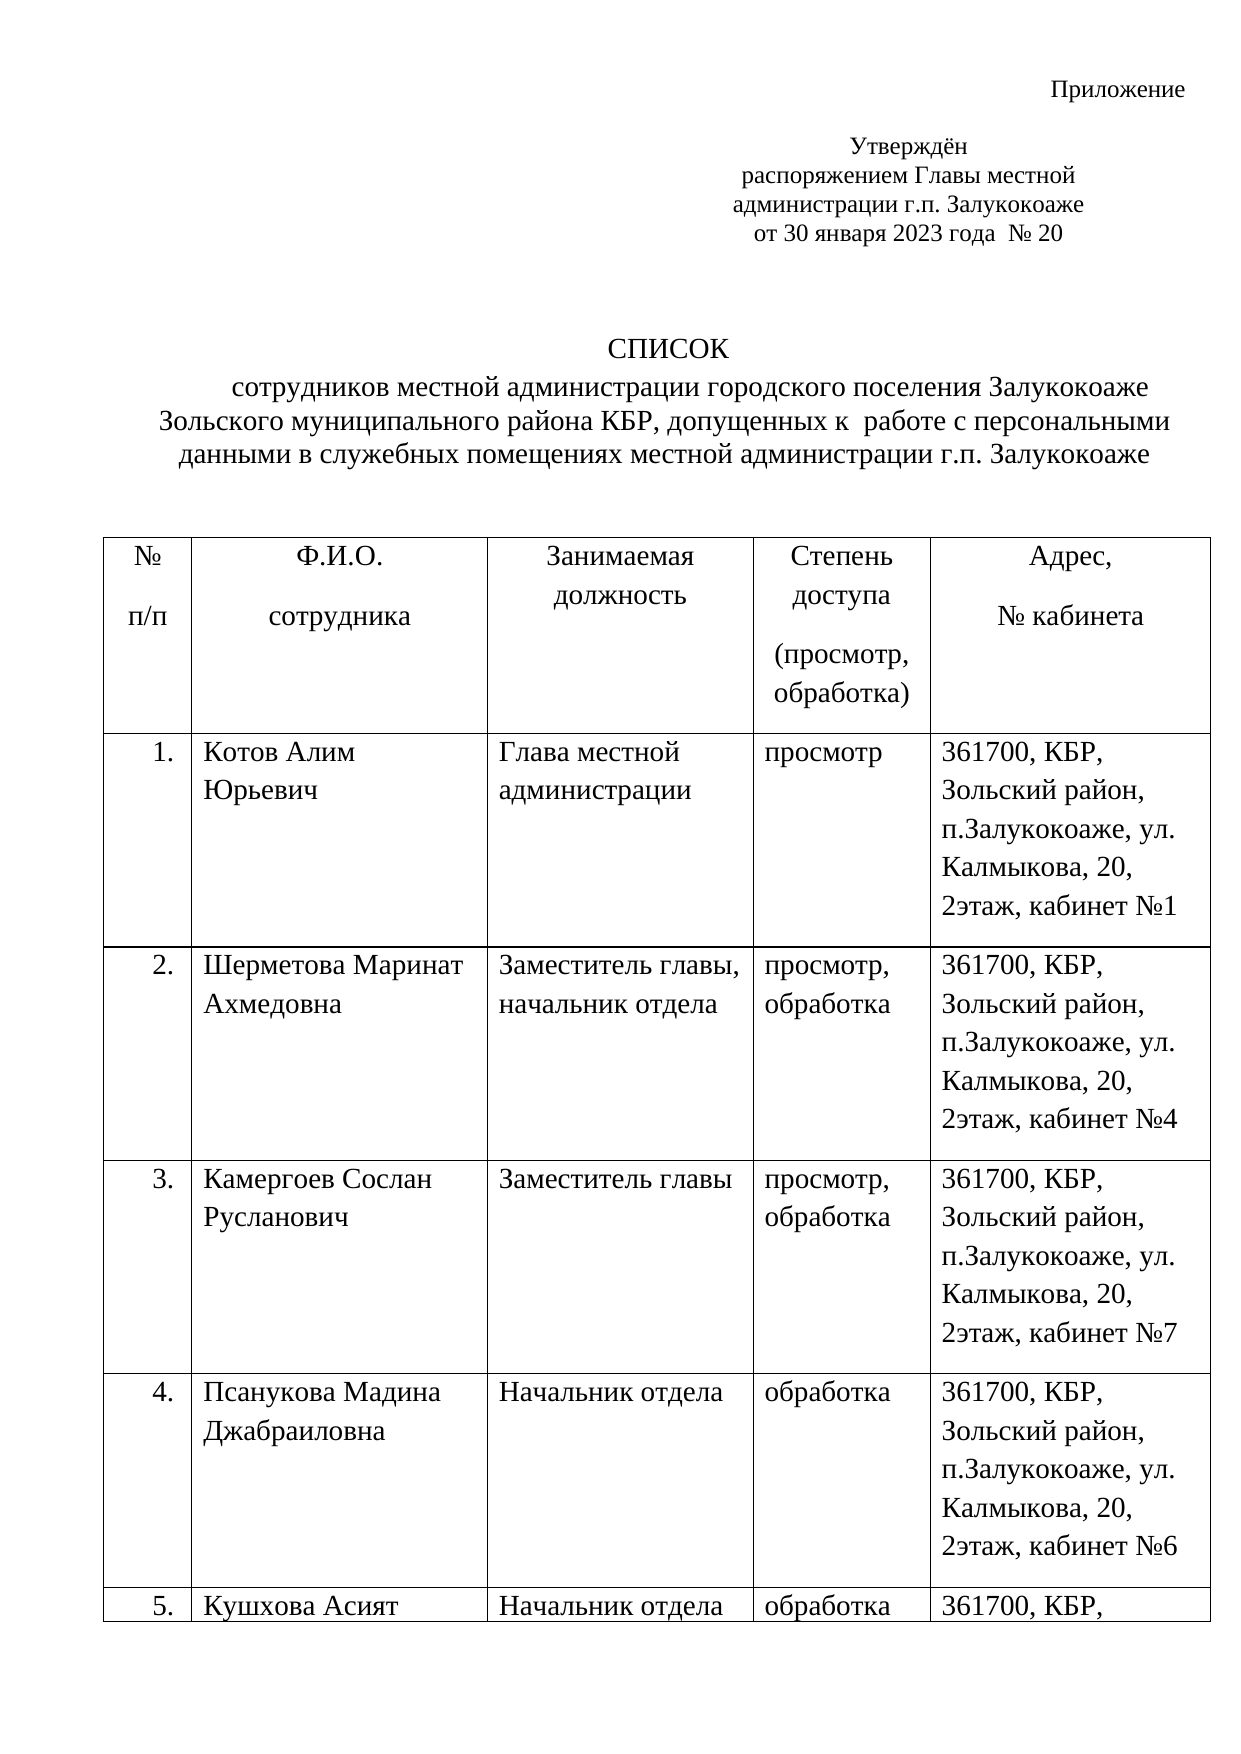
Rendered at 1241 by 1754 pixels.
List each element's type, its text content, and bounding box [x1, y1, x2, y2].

table_header № п/п [104, 538, 191, 733]
table_cell Глава местной администрации [488, 734, 753, 946]
table_cell [104, 1374, 191, 1587]
table_cell Заместитель главы, начальник отдела [488, 948, 753, 1160]
table_cell Псанукова Мадина Джабраиловна [192, 1374, 487, 1587]
table_cell 361700, КБР, Зольский район, п.Залукокоаже, ул. Калмыкова, 20, 2этаж, кабинет №4 [931, 948, 1210, 1160]
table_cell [192, 1588, 487, 1621]
text Приложение [620, 74, 1196, 131]
text СПИСОК [177, 331, 1196, 364]
text распоряжением Главы местной [620, 160, 1196, 189]
table_cell обработка [754, 1588, 930, 1621]
table_cell 361700, КБР, Зольский район, п.Залукокоаже, ул. Калмыкова, 20, 2этаж, кабинет №1 [931, 734, 1210, 946]
table_cell Начальник отдела [488, 1588, 753, 1621]
table_header Адрес, № кабинета [931, 538, 1210, 733]
text сотрудников местной администрации городского поселения Залукокоаже Зольского муниципального района КБР, допущенных к работе с персональными данными в служебных помещениях местной администрации г.п. Залукокоаже [133, 369, 1196, 470]
table_cell просмотр [754, 734, 930, 946]
table_cell просмотр, обработка [754, 948, 930, 1160]
table_header Ф.И.О. сотрудника [192, 538, 487, 733]
table_header Занимаемая должность [488, 538, 753, 733]
table_cell [104, 1161, 191, 1373]
text Утверждён [620, 131, 1196, 160]
table_cell [104, 1588, 191, 1621]
table_cell [104, 948, 191, 1160]
text от 30 января 2023 года № 20 [620, 218, 1196, 246]
table_cell Заместитель главы [488, 1161, 753, 1373]
table_cell 361700, КБР, Зольский район, п.Залукокоаже, ул. Калмыкова, 20, 2этаж, кабинет №7 [931, 1161, 1210, 1373]
table_cell Камергоев Сослан Русланович [192, 1161, 487, 1373]
table_cell Начальник отдела [488, 1374, 753, 1587]
table_cell просмотр, обработка [754, 1161, 930, 1373]
text администрации г.п. Залукокоаже [620, 189, 1196, 218]
table_cell Шерметова Маринат Ахмедовна [192, 948, 487, 1160]
table_cell Котов Алим Юрьевич [192, 734, 487, 946]
table_header Степень доступа (просмотр, обработка) [754, 538, 930, 733]
table_cell обработка [754, 1374, 930, 1587]
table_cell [931, 1588, 1210, 1621]
table_cell [104, 734, 191, 946]
table_cell 361700, КБР, Зольский район, п.Залукокоаже, ул. Калмыкова, 20, 2этаж, кабинет №6 [931, 1374, 1210, 1587]
